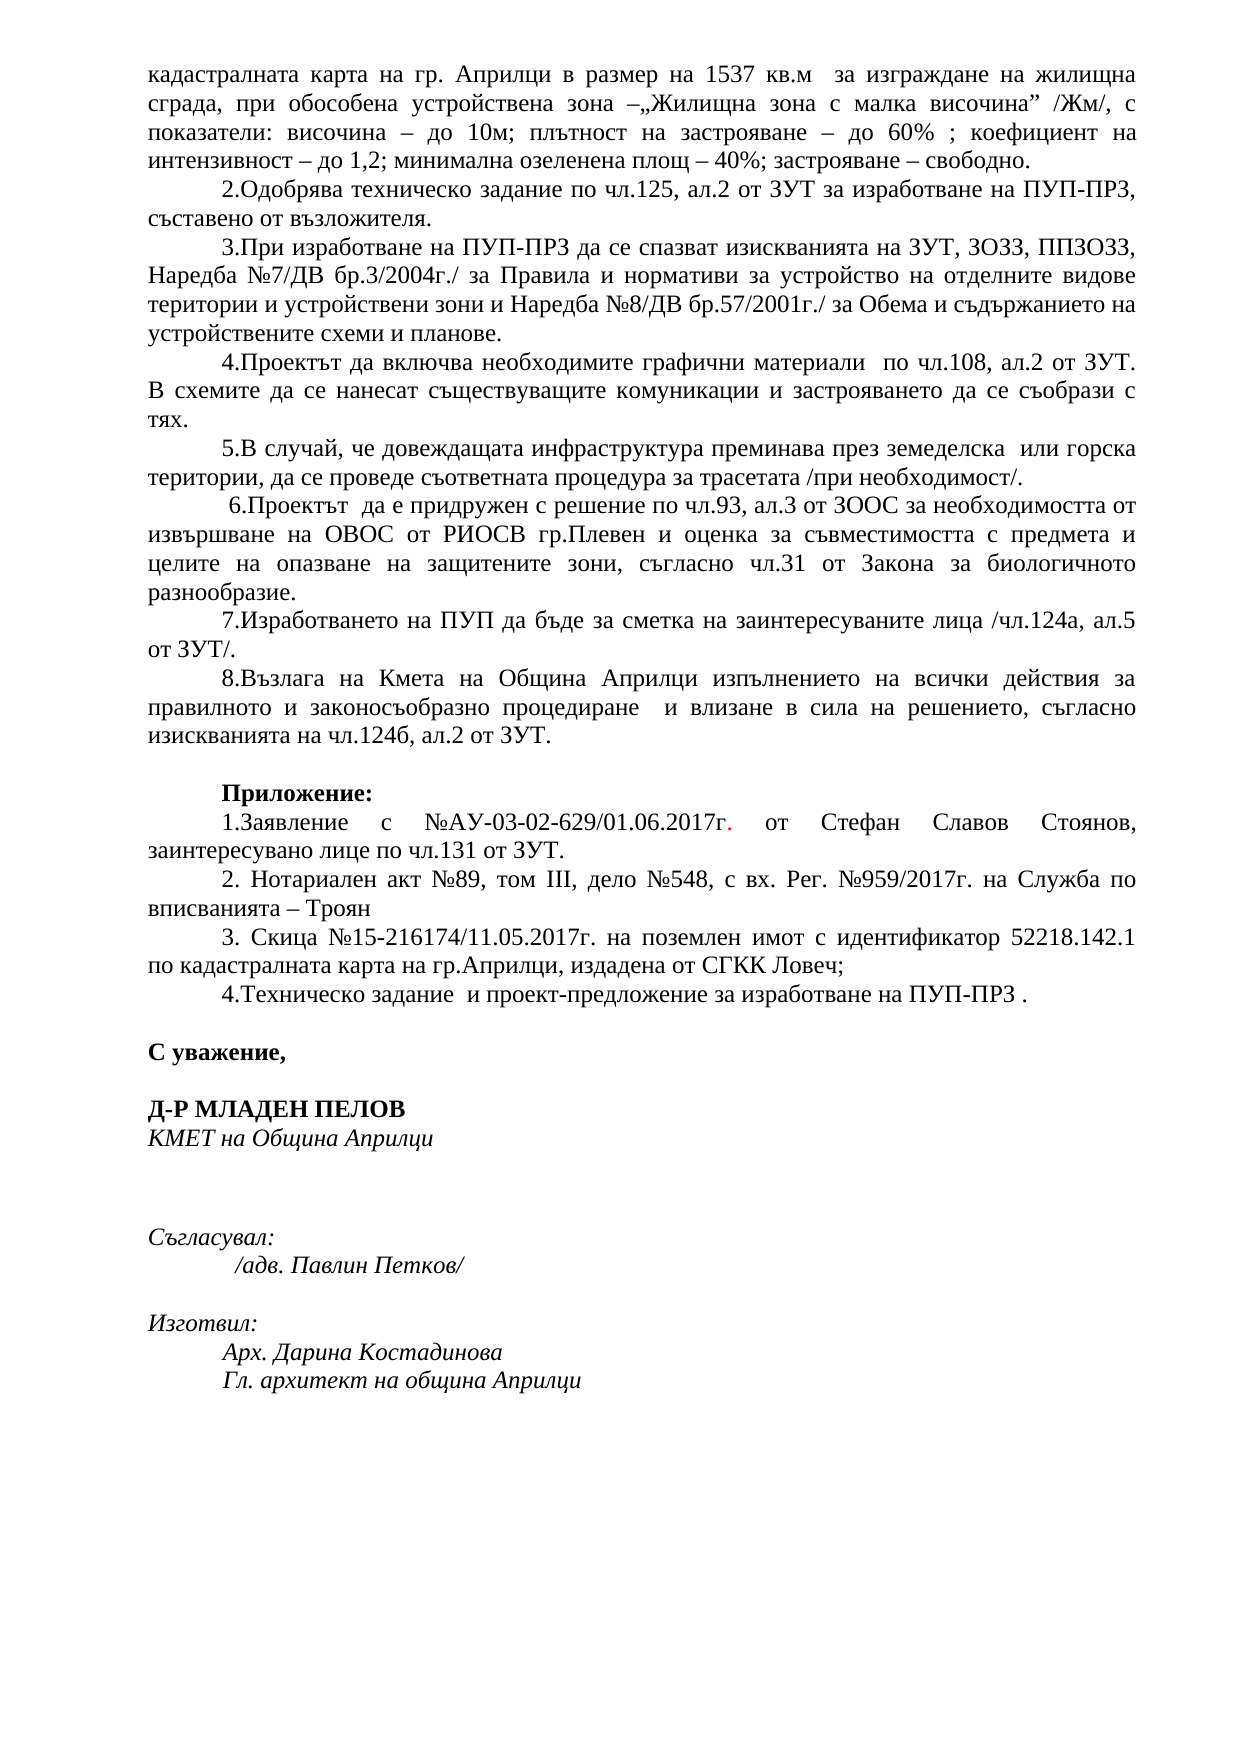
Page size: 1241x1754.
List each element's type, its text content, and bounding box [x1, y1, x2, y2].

text КМЕТ на Община Априлци [148, 1123, 1137, 1152]
text 7.Изработването на ПУП да бъде за сметка на заинтересуваните лица /чл.124а, ал.5 от ЗУТ/. [148, 605, 1137, 663]
text 4.Техническо задание и проект-предложение за изработване на ПУП-ПРЗ . [148, 979, 1137, 1008]
text 4.Проектът да включва необходимите графични материали по чл.108, ал.2 от ЗУТ. В схемите да се нанесат съществуващите комуникации и застрояването да се съобрази с тях. [148, 347, 1137, 433]
text 8.Възлага на Кмета на Община Априлци изпълнението на всички действия за правилното и законосъобразно процедиране и влизане в сила на решението, съгласно изискванията на чл.124б, ал.2 от ЗУТ. [148, 663, 1137, 749]
text Гл. архитект на община Априлци [148, 1365, 1137, 1394]
text С уважение, [148, 1037, 1137, 1065]
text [148, 59, 1137, 174]
text 6.Проектът да е придружен с решение по чл.93, ал.3 от ЗООС за необходимостта от извършване на ОВОС от РИОСВ гр.Плевен и оценка за съвместимостта с предмета и целите на опазване на защитените зони, съгласно чл.31 от Закона за биологичното разнообразие. [148, 490, 1137, 605]
text Приложение: [148, 778, 1137, 807]
text Съгласувал: [148, 1222, 1137, 1250]
text 1.Заявление с №АУ-03-02-629/01.06.2017г. от Стефан Славов Стоянов, заинтересувано лице по чл.131 от ЗУТ. [148, 807, 1137, 864]
text Изготвил: [148, 1308, 1137, 1337]
text /адв. Павлин Петков/ [148, 1250, 1137, 1279]
text 2.Одобрява техническо задание по чл.125, ал.2 от ЗУТ за изработване на ПУП-ПРЗ, съставено от възложителя. [148, 174, 1137, 232]
text Арх. Дарина Костадинова [148, 1337, 1137, 1365]
text 2. Нотариален акт №89, том III, дело №548, с вх. Рег. №959/2017г. на Служба по вписванията – Троян [148, 864, 1137, 922]
text Д-Р МЛАДЕН ПЕЛОВ [148, 1094, 1137, 1123]
text 5.В случай, че довеждащата инфраструктура преминава през земеделска или горска територии, да се проведе съответната процедура за трасетата /при необходимост/. [148, 433, 1137, 490]
text 3. Скица №15-216174/11.05.2017г. на поземлен имот с идентификатор 52218.142.1 по кадастралната карта на гр.Априлци, издадена от СГКК Ловеч; [148, 922, 1137, 979]
text 3.При изработване на ПУП-ПРЗ да се спазват изискванията на ЗУТ, ЗОЗЗ, ППЗОЗЗ, Наредба №7/ДВ бр.3/2004г./ за Правила и нормативи за устройство на отделните видове територии и устройствени зони и Наредба №8/ДВ бр.57/2001г./ за Обема и съдържанието на устройствените схеми и планове. [148, 232, 1137, 347]
